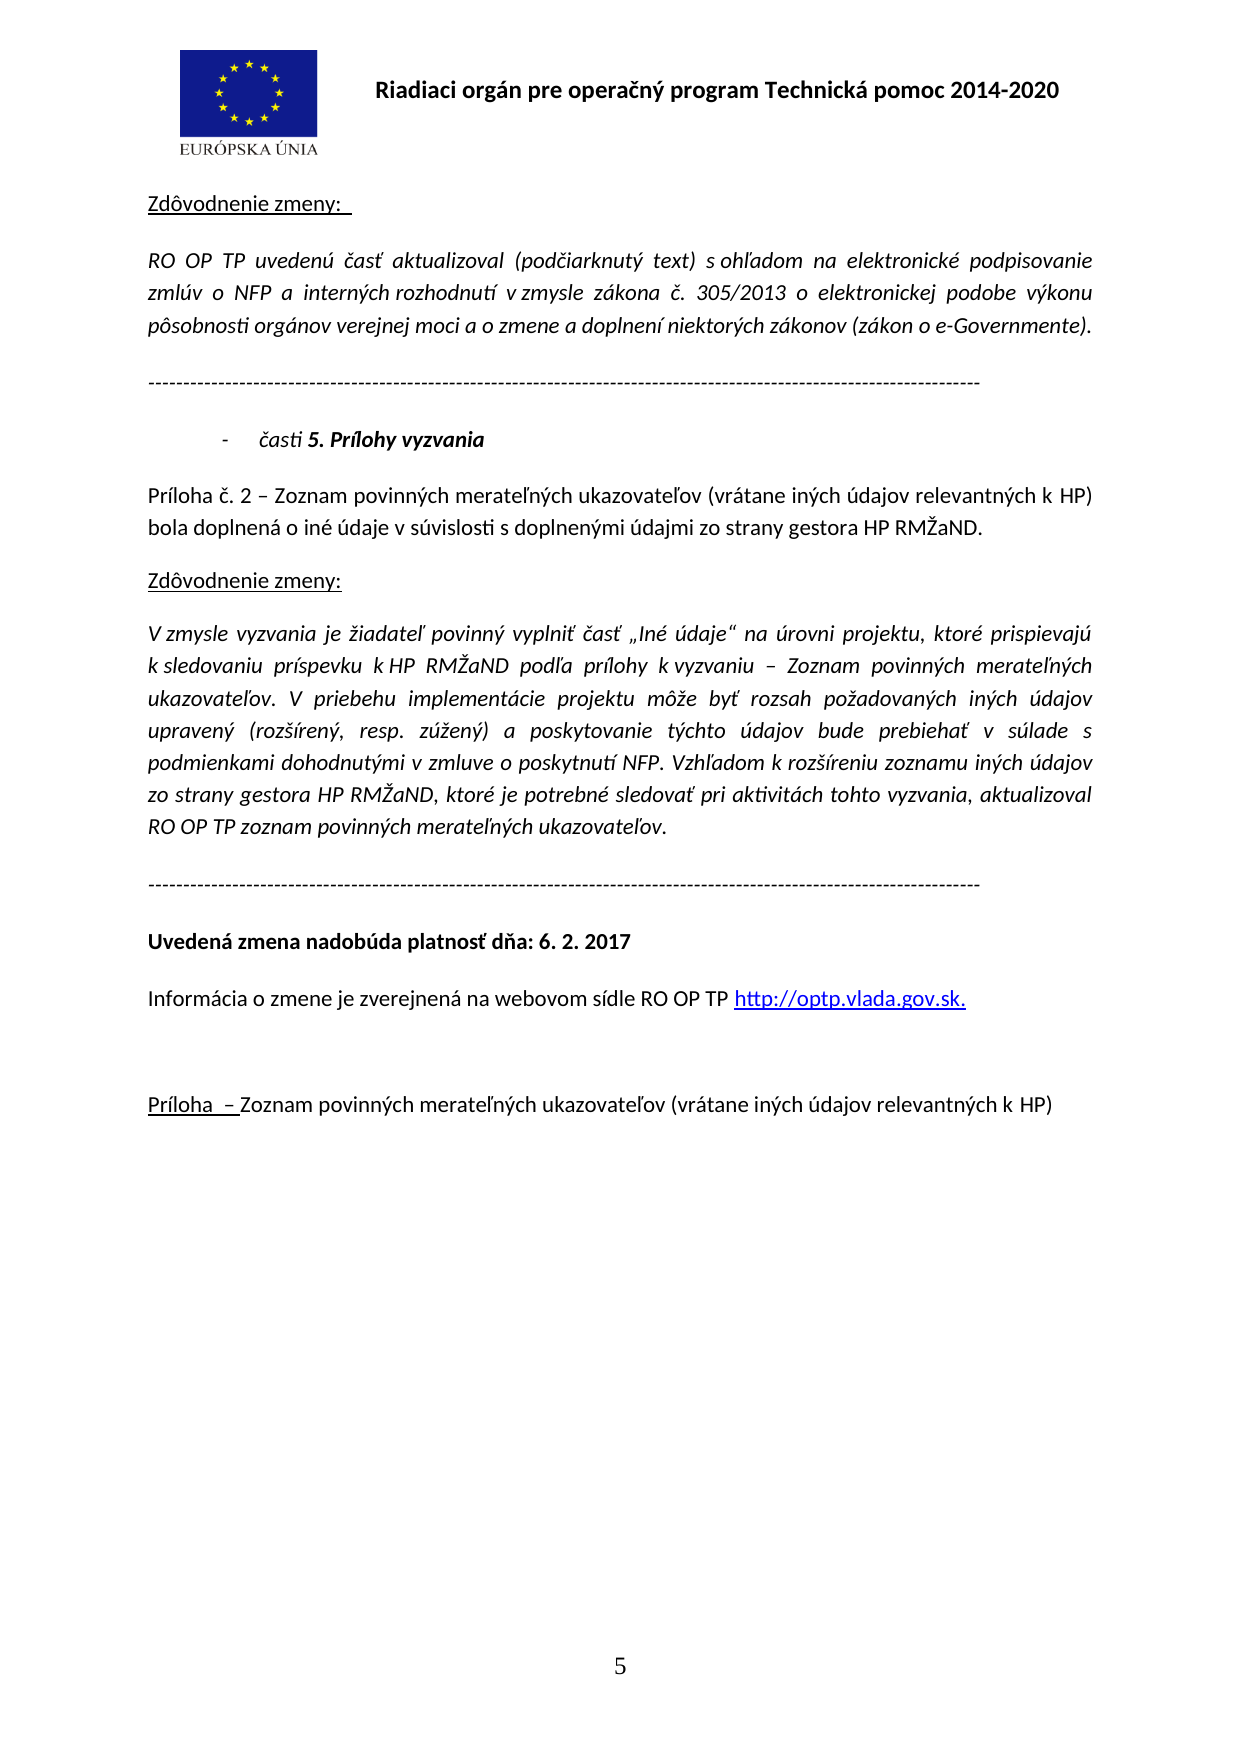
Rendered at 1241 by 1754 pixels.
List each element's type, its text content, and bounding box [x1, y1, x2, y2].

text Uvedená zmena nadobúda platnosť dňa: 6. 2. 2017 [148, 927, 1093, 955]
text Zdôvodnenie zmeny: [148, 161, 1093, 217]
text Zdôvodnenie zmeny: [148, 566, 1093, 594]
text V zmysle vyzvania je žiadateľ povinný vyplniť časť „Iné údaje“ na úrovni projektu, ktoré prispievajú k sledovaniu príspevku k HP RMŽaND podľa prílohy k vyzvaniu – Zoznam povinných merateľných ukazovateľov. V priebehu implementácie projektu môže byť rozsah požadovaných iných údajov upravený (rozšírený, resp. zúžený) a poskytovanie týchto údajov bude prebiehať v súlade s podmienkami dohodnutými v zmluve o poskytnutí NFP. Vzhľadom k rozšíreniu zoznamu iných údajov zo strany gestora HP RMŽaND, ktoré je potrebné sledovať pri aktivitách tohto vyzvania, aktualizoval RO OP TP zoznam povinných merateľných ukazovateľov. [148, 619, 1093, 841]
list časti 5. Prílohy vyzvania [221, 425, 1093, 453]
picture [179, 50, 318, 155]
text Informácia o zmene je zverejnená na webovom sídle RO OP TP http://optp.vlada.gov.sk. [148, 984, 1093, 1012]
text RO OP TP uvedenú časť aktualizoval (podčiarknutý text) s ohľadom na elektronické podpisovanie zmlúv o NFP a interných rozhodnutí v zmysle zákona č. 305/2013 o elektronickej podobe výkonu pôsobnosti orgánov verejnej moci a o zmene a doplnení niektorých zákonov (zákon o e-Governmente). [148, 246, 1093, 339]
text ----------------------------------------------------------------------------------------------------------------------- [148, 368, 1093, 396]
text Príloha – Zoznam povinných merateľných ukazovateľov (vrátane iných údajov relevantných k HP) [148, 1090, 1093, 1118]
text ----------------------------------------------------------------------------------------------------------------------- [148, 870, 1093, 898]
text Príloha č. 2 – Zoznam povinných merateľných ukazovateľov (vrátane iných údajov relevantných k HP) bola doplnená o iné údaje v súvislosti s doplnenými údajmi zo strany gestora HP RMŽaND. [148, 481, 1093, 541]
